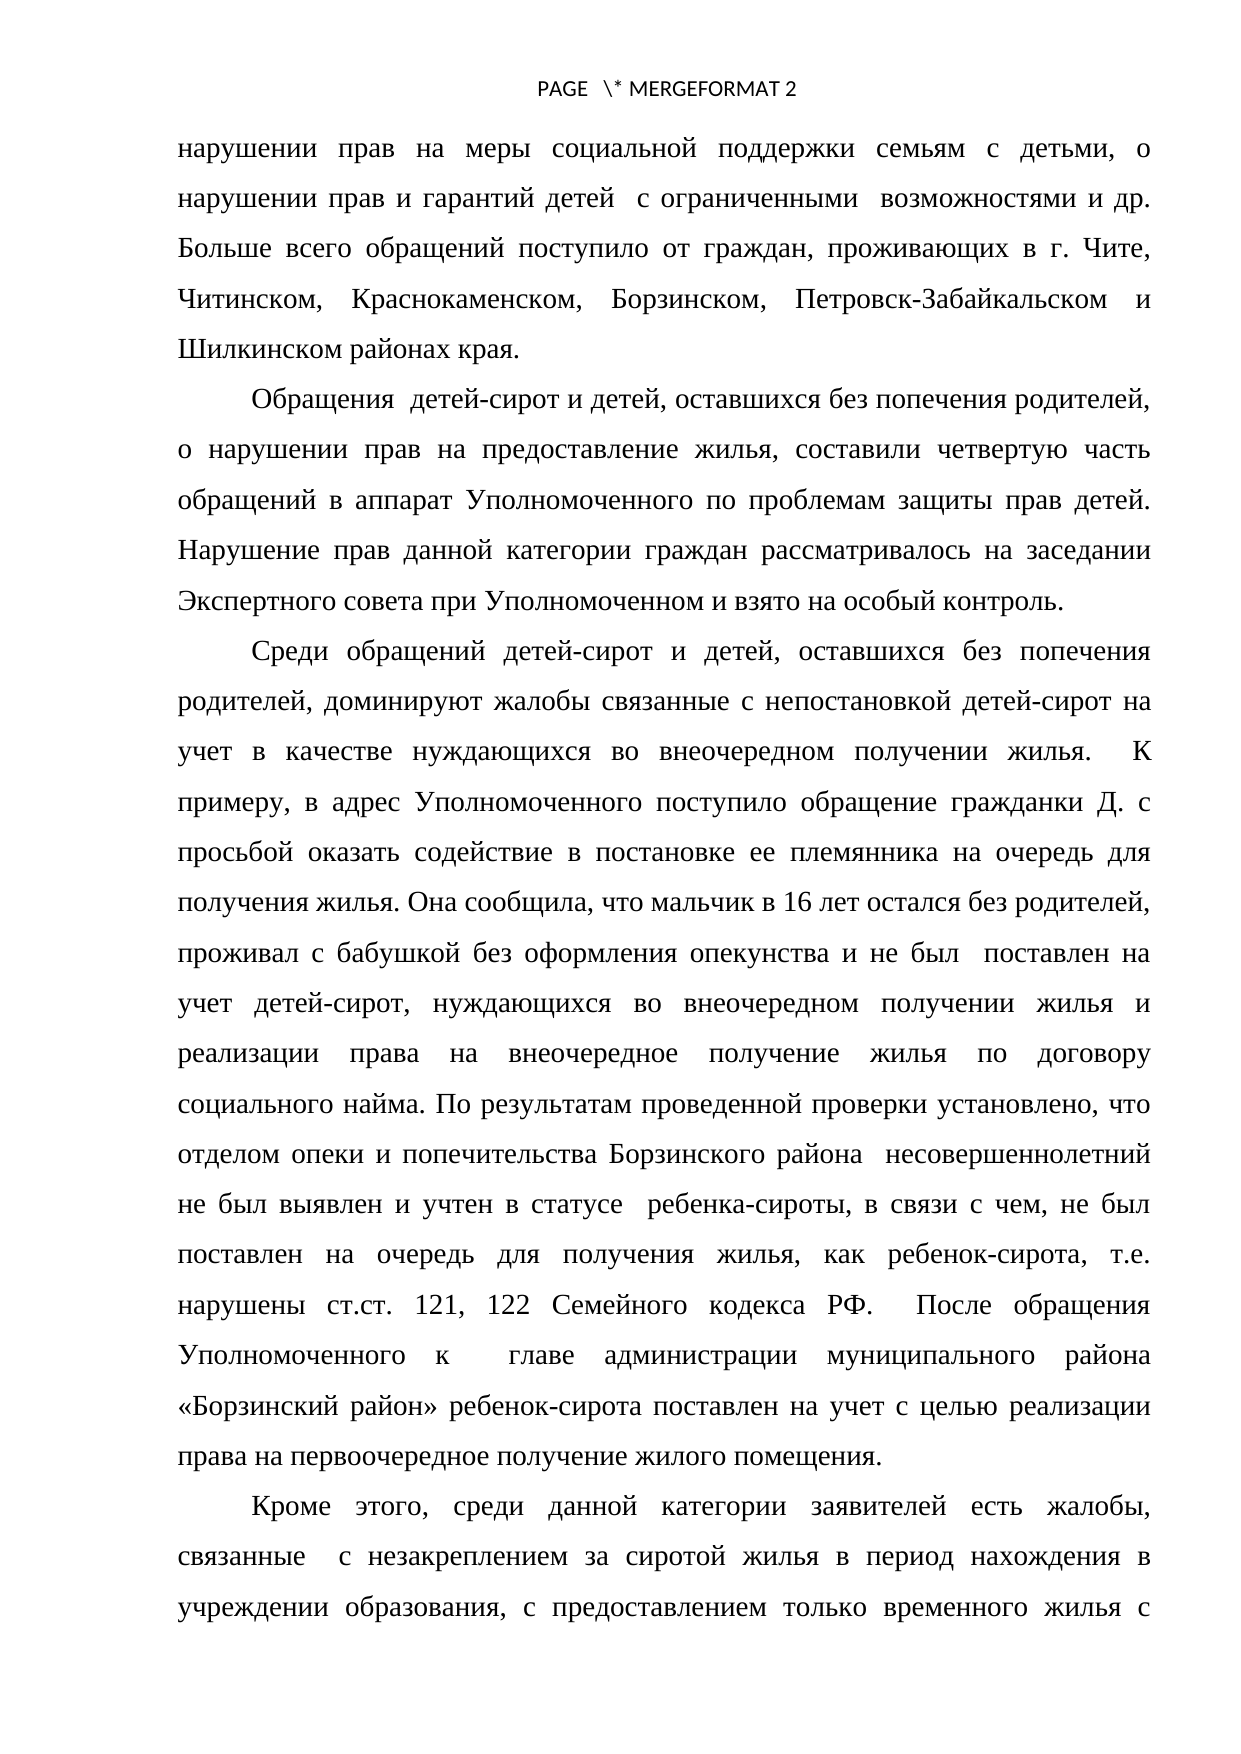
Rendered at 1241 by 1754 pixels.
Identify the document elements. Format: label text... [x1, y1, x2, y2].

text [177, 130, 1152, 364]
text Обращения детей-сирот и детей, оставшихся без попечения родителей, о нарушении прав на предоставление жилья, составили четвертую часть обращений в аппарат Уполномоченного по проблемам защиты прав детей. Нарушение прав данной категории граждан рассматривалось на заседании Экспертного совета при Уполномоченном и взято на особый контроль. [177, 381, 1152, 616]
text Среди обращений детей-сирот и детей, оставшихся без попечения родителей, доминируют жалобы связанные с непостановкой детей-сирот на учет в качестве нуждающихся во внеочередном получении жилья. К примеру, в адрес Уполномоченного поступило обращение гражданки Д. с просьбой оказать содействие в постановке ее племянника на очередь для получения жилья. Она сообщила, что мальчик в 16 лет остался без родителей, проживал с бабушкой без оформления опекунства и не был поставлен на учет детей-сирот, нуждающихся во внеочередном получении жилья и реализации права на внеочередное получение жилья по договору социального найма. По результатам проведенной проверки установлено, что отделом опеки и попечительства Борзинского района несовершеннолетний не был выявлен и учтен в статусе ребенка-сироты, в связи с чем, не был поставлен на очередь для получения жилья, как ребенок-сирота, т.е. нарушены ст.ст. 121, 122 Семейного кодекса РФ. После обращения Уполномоченного к главе администрации муниципального района «Борзинский район» ребенок-сирота поставлен на учет с целью реализации права на первоочередное получение жилого помещения. [177, 633, 1152, 1471]
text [177, 1488, 1152, 1622]
